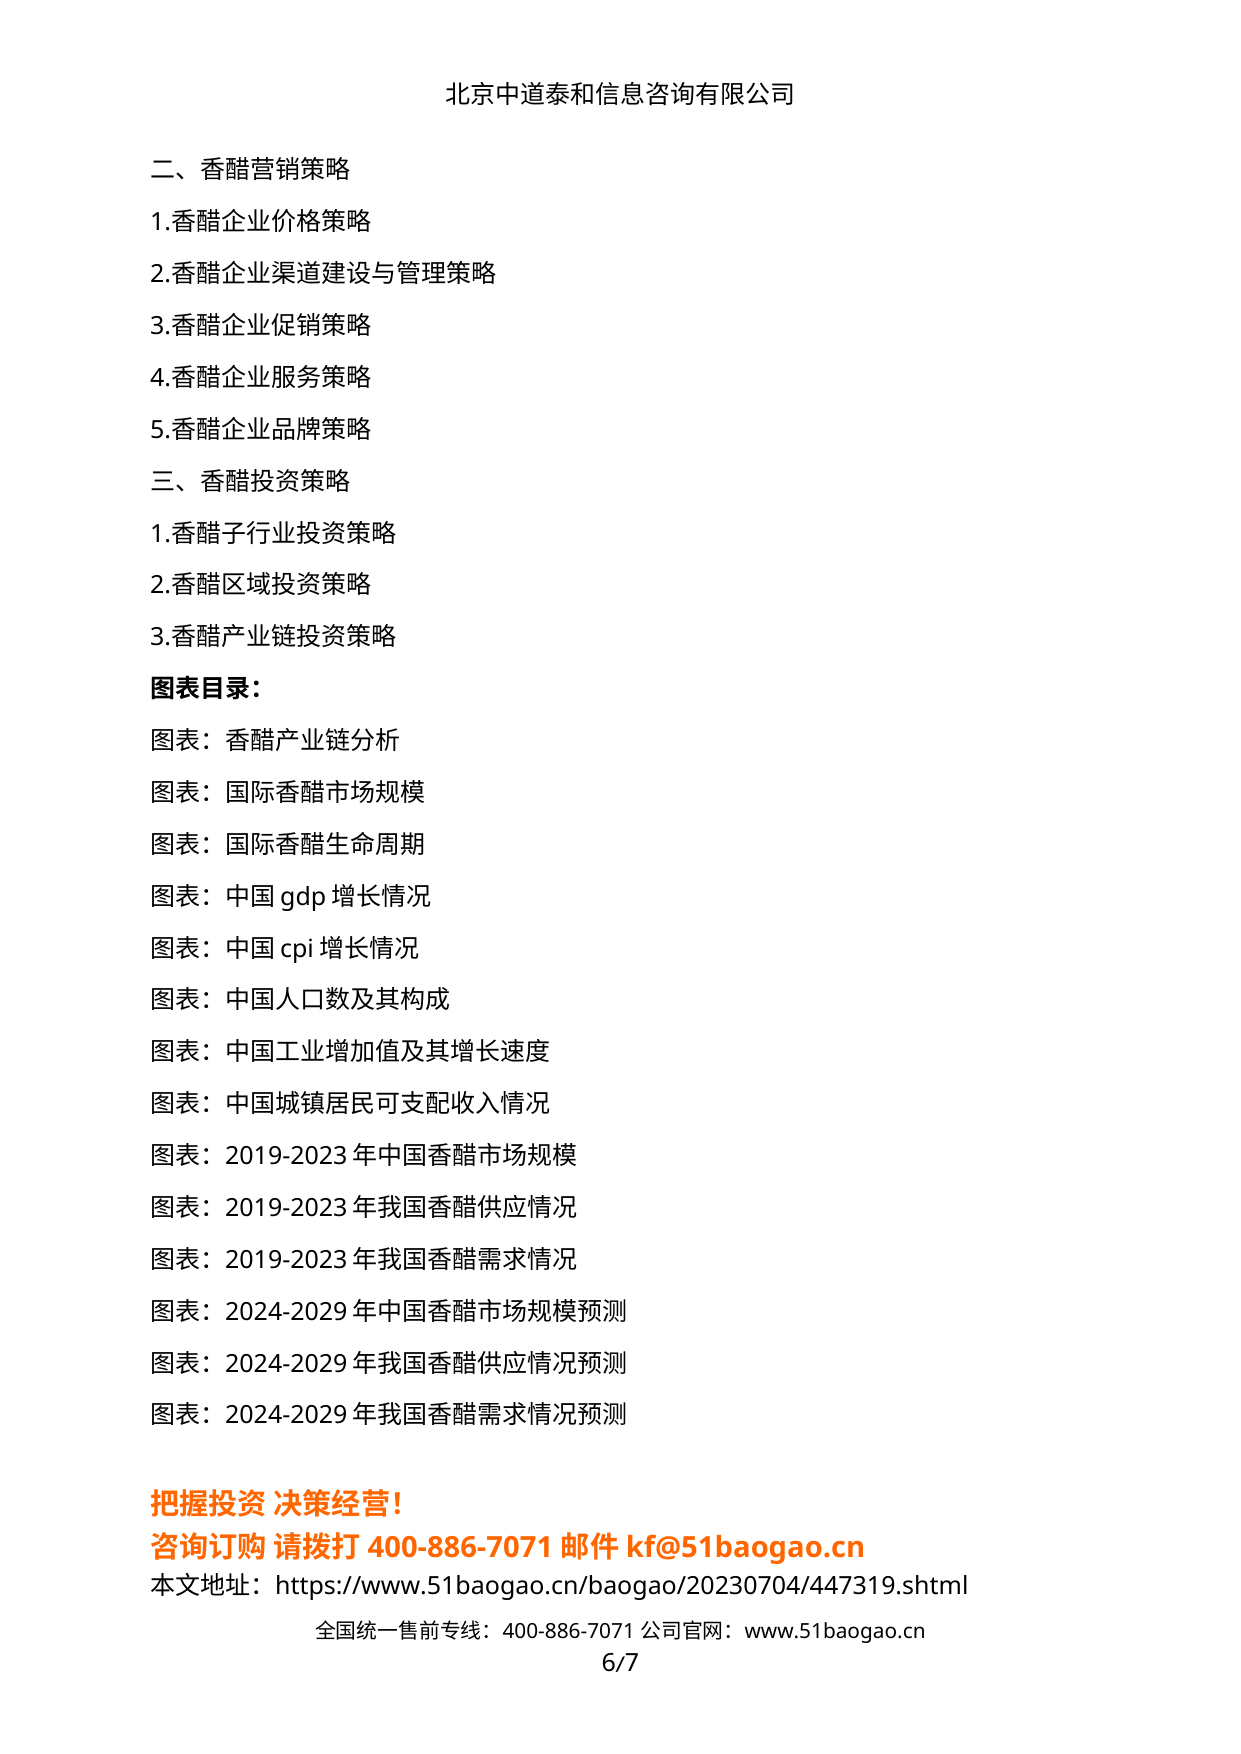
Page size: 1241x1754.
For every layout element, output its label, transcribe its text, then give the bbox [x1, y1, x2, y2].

text 图表：2019-2023年我国香醋需求情况 [150, 1239, 1090, 1276]
text 图表目录： [150, 669, 1090, 705]
text 二、香醋营销策略 [150, 150, 1090, 186]
text 图表：中国人口数及其构成 [150, 980, 1090, 1016]
text 图表：国际香醋市场规模 [150, 772, 1090, 809]
text 3.香醋企业促销策略 [150, 306, 1090, 342]
text 图表：香醋产业链分析 [150, 721, 1090, 757]
text 1.香醋子行业投资策略 [150, 513, 1090, 549]
text 图表：国际香醋生命周期 [150, 824, 1090, 861]
text 图表：2024-2029年我国香醋供应情况预测 [150, 1343, 1090, 1379]
text 图表：中国工业增加值及其增长速度 [150, 1032, 1090, 1068]
text 图表：中国gdp增长情况 [150, 876, 1090, 912]
text 三、香醋投资策略 [150, 461, 1090, 497]
text 图表：2024-2029年中国香醋市场规模预测 [150, 1291, 1090, 1327]
text 3.香醋产业链投资策略 [150, 617, 1090, 653]
text 图表：中国cpi增长情况 [150, 928, 1090, 964]
text 1.香醋企业价格策略 [150, 202, 1090, 238]
text 4.香醋企业服务策略 [150, 357, 1090, 394]
text 图表：2019-2023年中国香醋市场规模 [150, 1136, 1090, 1172]
text 5.香醋企业品牌策略 [150, 409, 1090, 446]
text 图表：2024-2029年我国香醋需求情况预测 [150, 1395, 1090, 1431]
text 图表：2019-2023年我国香醋供应情况 [150, 1187, 1090, 1224]
text 2.香醋区域投资策略 [150, 565, 1090, 601]
text 2.香醋企业渠道建设与管理策略 [150, 254, 1090, 290]
text 图表：中国城镇居民可支配收入情况 [150, 1084, 1090, 1120]
text 把握投资 决策经营！咨询订购 请拨打 400-886-7071 邮件 kf@51baogao.cn本文地址：https://www.51baogao.cn/baogao/20230704/447319.shtml [150, 1447, 1090, 1602]
